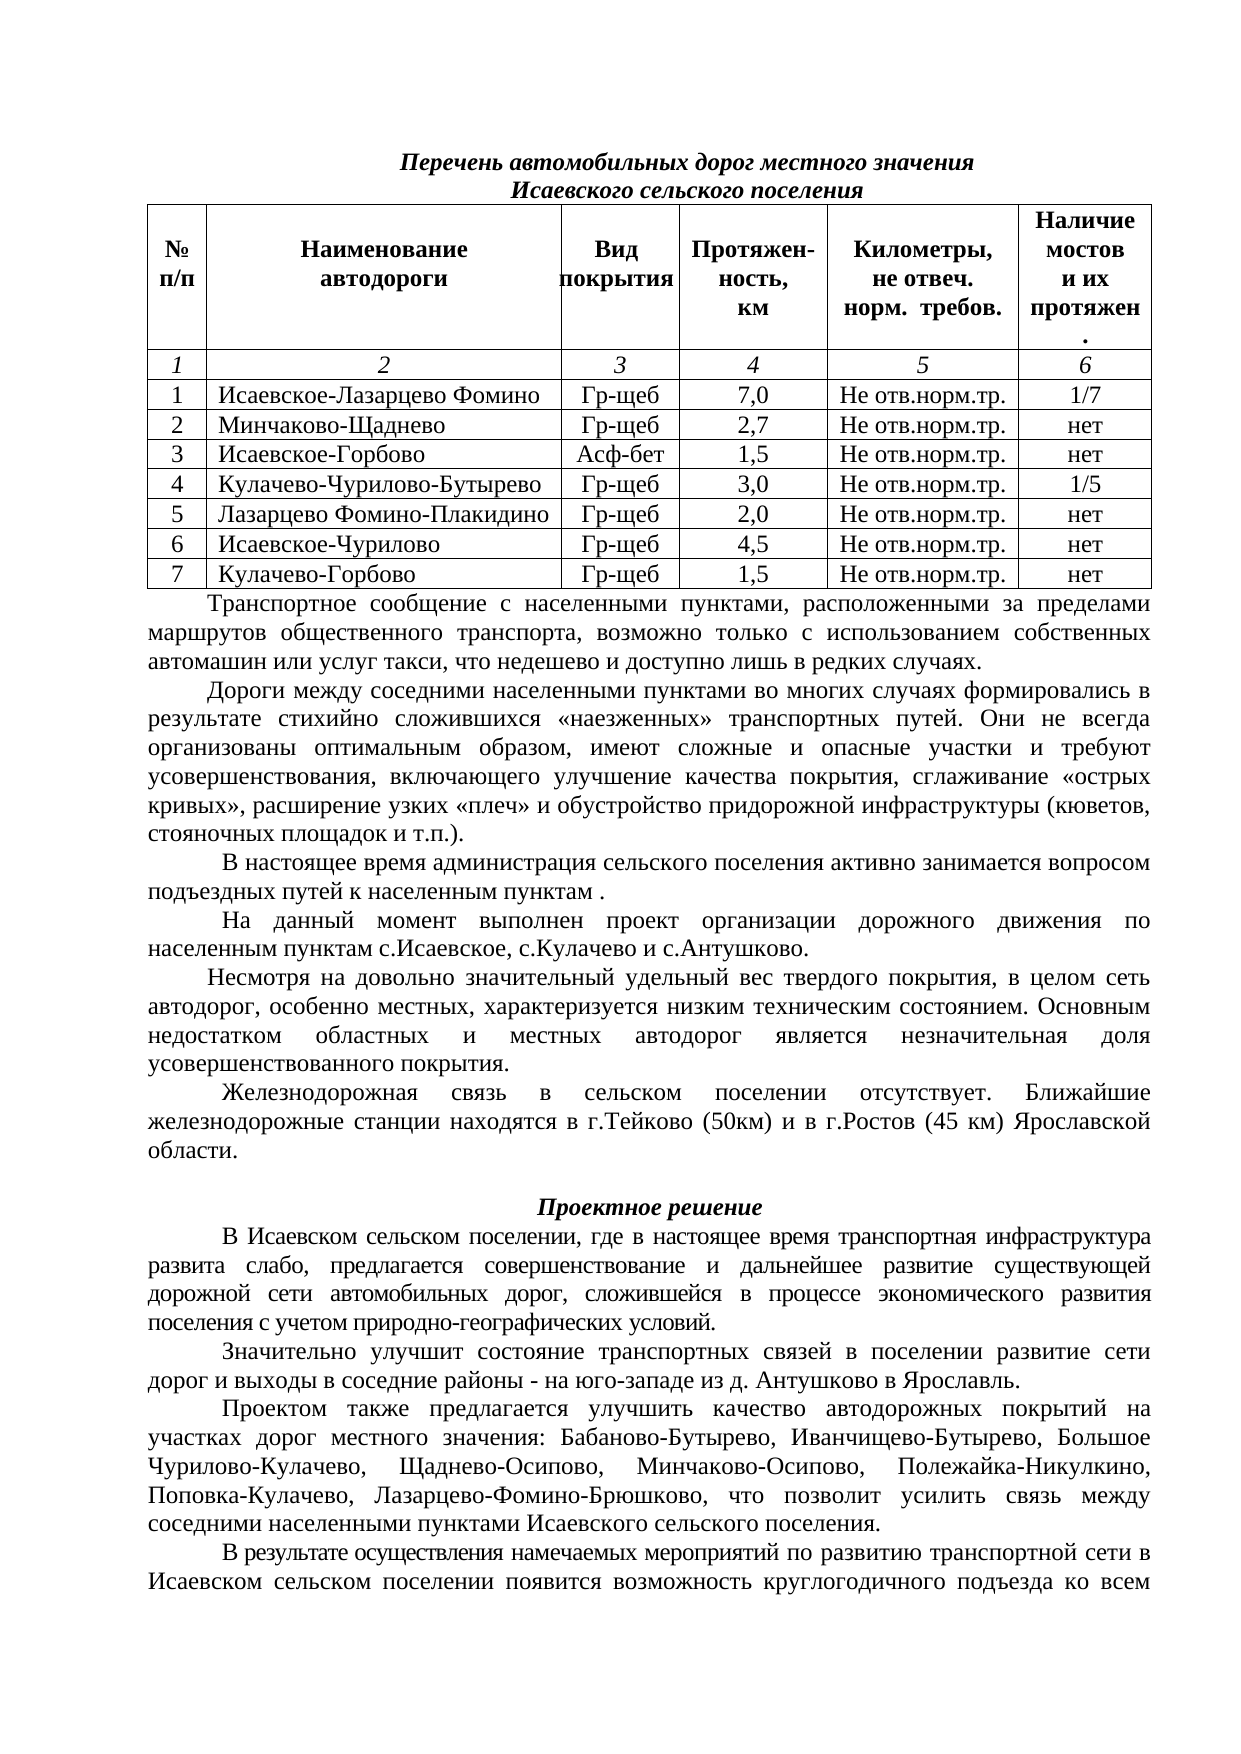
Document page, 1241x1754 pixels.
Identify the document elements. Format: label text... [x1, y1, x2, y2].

text Проектом также предлагается улучшить качество автодорожных покрытий на участках дорог местного значения: Бабаново-Бутырево, Иванчищево-Бутырево, Большое Чурилово-Кулачево, Щаднево-Осипово, Минчаково-Осипово, Полежайка-Никулкино, Поповка-Кулачево, Лазарцево-Фомино-Брюшково, что позволит усилить связь между соседними населенными пунктами Исаевского сельского поселения. [148, 1393, 1152, 1537]
table_cell 3,0 [680, 469, 827, 498]
text В Исаевском сельском поселении, где в настоящее время транспортная инфраструктура развита слабо, предлагается совершенствование и дальнейшее развитие существующей дорожной сети автомобильных дорог, сложившейся в процессе экономического развития поселения с учетом природно-географических условий. [148, 1221, 1152, 1336]
table_cell Минчаково-Щаднево [207, 410, 561, 438]
table_cell 4 [148, 469, 206, 498]
text Перечень автомобильных дорог местного значения [148, 147, 1152, 176]
table_cell нет [1019, 410, 1151, 438]
table_cell нет [1019, 529, 1151, 558]
table_cell Гр-щеб [562, 380, 679, 409]
table_cell нет [1019, 499, 1151, 528]
table_cell 3 [148, 440, 206, 468]
text Дороги между соседними населенными пунктами во многих случаях формировались в результате стихийно сложившихся «наезженных» транспортных путей. Они не всегда организованы оптимальным образом, имеют сложные и опасные участки и требуют усовершенствования, включающего улучшение качества покрытия, сглаживание «острых кривых», расширение узких «плеч» и обустройство придорожной инфраструктуры (кюветов, стояночных площадок и т.п.). [148, 675, 1152, 847]
table_cell Исаевское-Чурилово [207, 529, 561, 558]
table_cell Лазарцево Фомино-Плакидино [207, 499, 561, 528]
table_cell Кулачево-Чурилово-Бутырево [207, 469, 561, 498]
table_cell 2,7 [680, 410, 827, 438]
text Исаевского сельского поселения [148, 176, 1152, 204]
table_header Наличие мостов и их протяжен. [1019, 205, 1151, 349]
table_cell Исаевское-Горбово [207, 440, 561, 468]
table_cell Гр-щеб [562, 529, 679, 558]
table_cell 3 [562, 350, 679, 379]
table_cell 1,5 [680, 440, 827, 468]
table_cell 2 [148, 410, 206, 438]
table_cell Не отв.норм.тр. [828, 499, 1018, 528]
text Значительно улучшит состояние транспортных связей в поселении развитие сети дорог и выходы в соседние районы - на юго-западе из д. Антушково в Ярославль. [148, 1336, 1152, 1393]
table_cell Кулачево-Горбово [207, 559, 561, 587]
table_cell 1/7 [1019, 380, 1151, 409]
table_cell 5 [148, 499, 206, 528]
text Транспортное сообщение с населенными пунктами, расположенными за пределами маршрутов общественного транспорта, возможно только с использованием собственных автомашин или услуг такси, что недешево и доступно лишь в редких случаях. [148, 589, 1152, 675]
table_cell Гр-щеб [562, 559, 679, 587]
text Проектное решение [148, 1192, 1152, 1221]
table_cell 1 [148, 350, 206, 379]
table_cell Не отв.норм.тр. [828, 529, 1018, 558]
table_cell нет [1019, 559, 1151, 587]
table_header № п/п [148, 205, 206, 349]
table_cell 4,5 [680, 529, 827, 558]
table_cell 5 [828, 350, 1018, 379]
table_header Вид покрытия [562, 205, 679, 349]
table_cell Гр-щеб [562, 410, 679, 438]
table_cell Асф-бет [562, 440, 679, 468]
text На данный момент выполнен проект организации дорожного движения по населенным пунктам с.Исаевское, с.Кулачево и с.Антушково. [148, 905, 1152, 962]
text В настоящее время администрация сельского поселения активно занимается вопросом подъездных путей к населенным пунктам . [148, 847, 1152, 905]
table_cell Гр-щеб [562, 499, 679, 528]
table_header Наименование автодороги [207, 205, 561, 349]
text Железнодорожная связь в сельском поселении отсутствует. Ближайшие железнодорожные станции находятся в г.Тейково (50км) и в г.Ростов (45 км) Ярославской области. [148, 1077, 1152, 1163]
table_cell Исаевское-Лазарцево Фомино [207, 380, 561, 409]
table_cell Не отв.норм.тр. [828, 559, 1018, 587]
table_cell 7 [148, 559, 206, 587]
table_cell Не отв.норм.тр. [828, 380, 1018, 409]
table_cell Не отв.норм.тр. [828, 469, 1018, 498]
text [148, 1537, 1152, 1595]
table_cell Не отв.норм.тр. [828, 410, 1018, 438]
table_cell 6 [1019, 350, 1151, 379]
table_cell нет [1019, 440, 1151, 468]
table_cell 1,5 [680, 559, 827, 587]
table_cell Гр-щеб [562, 469, 679, 498]
table_cell 1 [148, 380, 206, 409]
table_cell Не отв.норм.тр. [828, 440, 1018, 468]
text Несмотря на довольно значительный удельный вес твердого покрытия, в целом сеть автодорог, особенно местных, характеризуется низким техническим состоянием. Основным недостатком областных и местных автодорог является незначительная доля усовершенствованного покрытия. [148, 962, 1152, 1077]
table_cell 2,0 [680, 499, 827, 528]
table_header Протяжен- ность, км [680, 205, 827, 349]
table_cell 6 [148, 529, 206, 558]
table_header Километры, не отвеч. норм. требов. [828, 205, 1018, 349]
table_cell 4 [680, 350, 827, 379]
table_cell 2 [207, 350, 561, 379]
table_cell 7,0 [680, 380, 827, 409]
table_cell 1/5 [1019, 469, 1151, 498]
